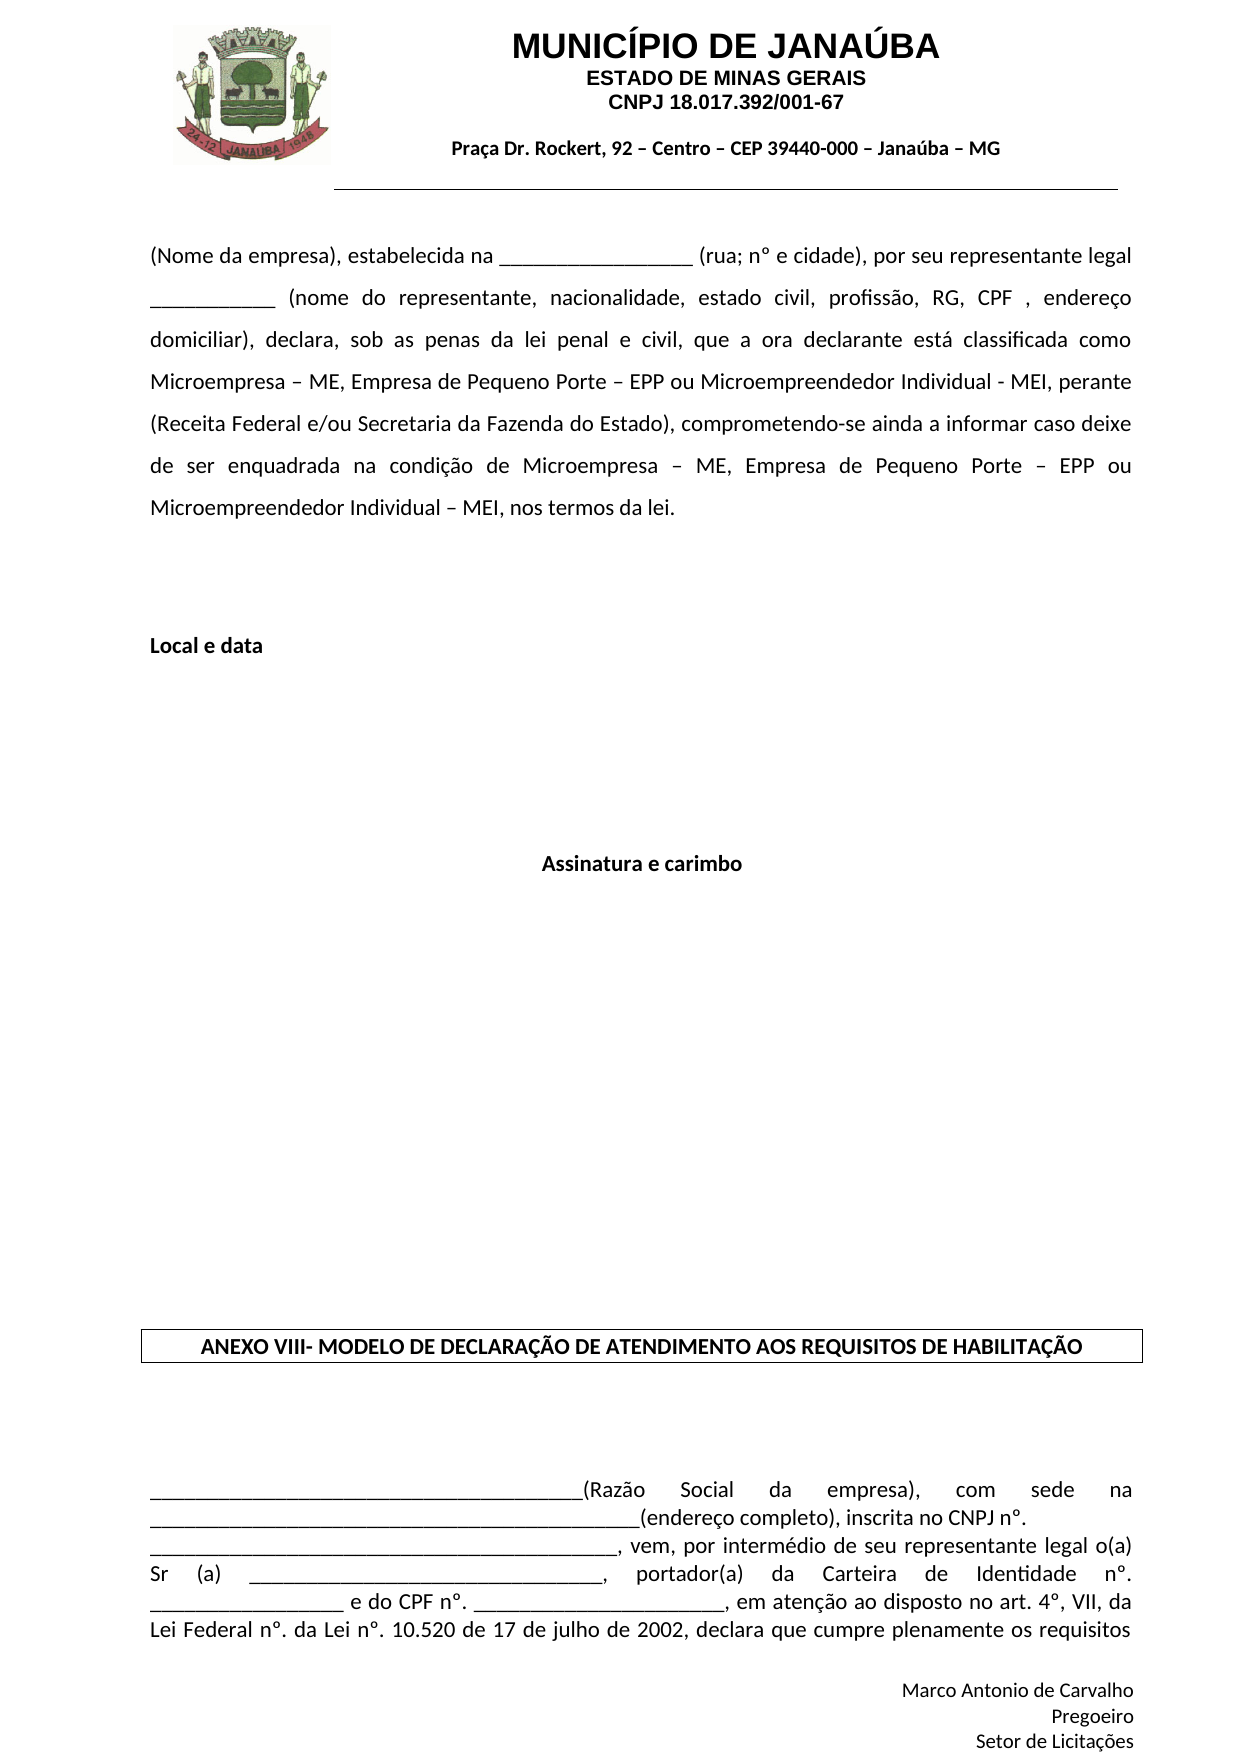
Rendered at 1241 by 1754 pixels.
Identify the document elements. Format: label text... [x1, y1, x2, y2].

text Assinatura e carimbo [150, 849, 1134, 877]
text ANEXO VIII- MODELO DE DECLARAÇÃO DE ATENDIMENTO AOS REQUISITOS DE HABILITAÇÃO [142, 1330, 1142, 1362]
picture [173, 25, 331, 165]
text Local e data [150, 547, 1134, 659]
text (Nome da empresa), estabelecida na _________________ (rua; nº e cidade), por seu representante legal ___________ (nome do representante, nacionalidade, estado civil, profissão, RG, CPF , endereço domiciliar), declara, sob as penas da lei penal e civil, que a ora declarante está classificada como Microempresa – ME, Empresa de Pequeno Porte – EPP ou Microempreendedor Individual - MEI, perante (Receita Federal e/ou Secretaria da Fazenda do Estado), comprometendo-se ainda a informar caso deixe de ser enquadrada na condição de Microempresa – ME, Empresa de Pequeno Porte – EPP ou Microempreendedor Individual – MEI, nos termos da lei. [150, 241, 1134, 521]
text ______________________________________(Razão Social da empresa), com sede na ___________________________________________(endereço completo), inscrita no CNPJ nº. [150, 1475, 1134, 1531]
